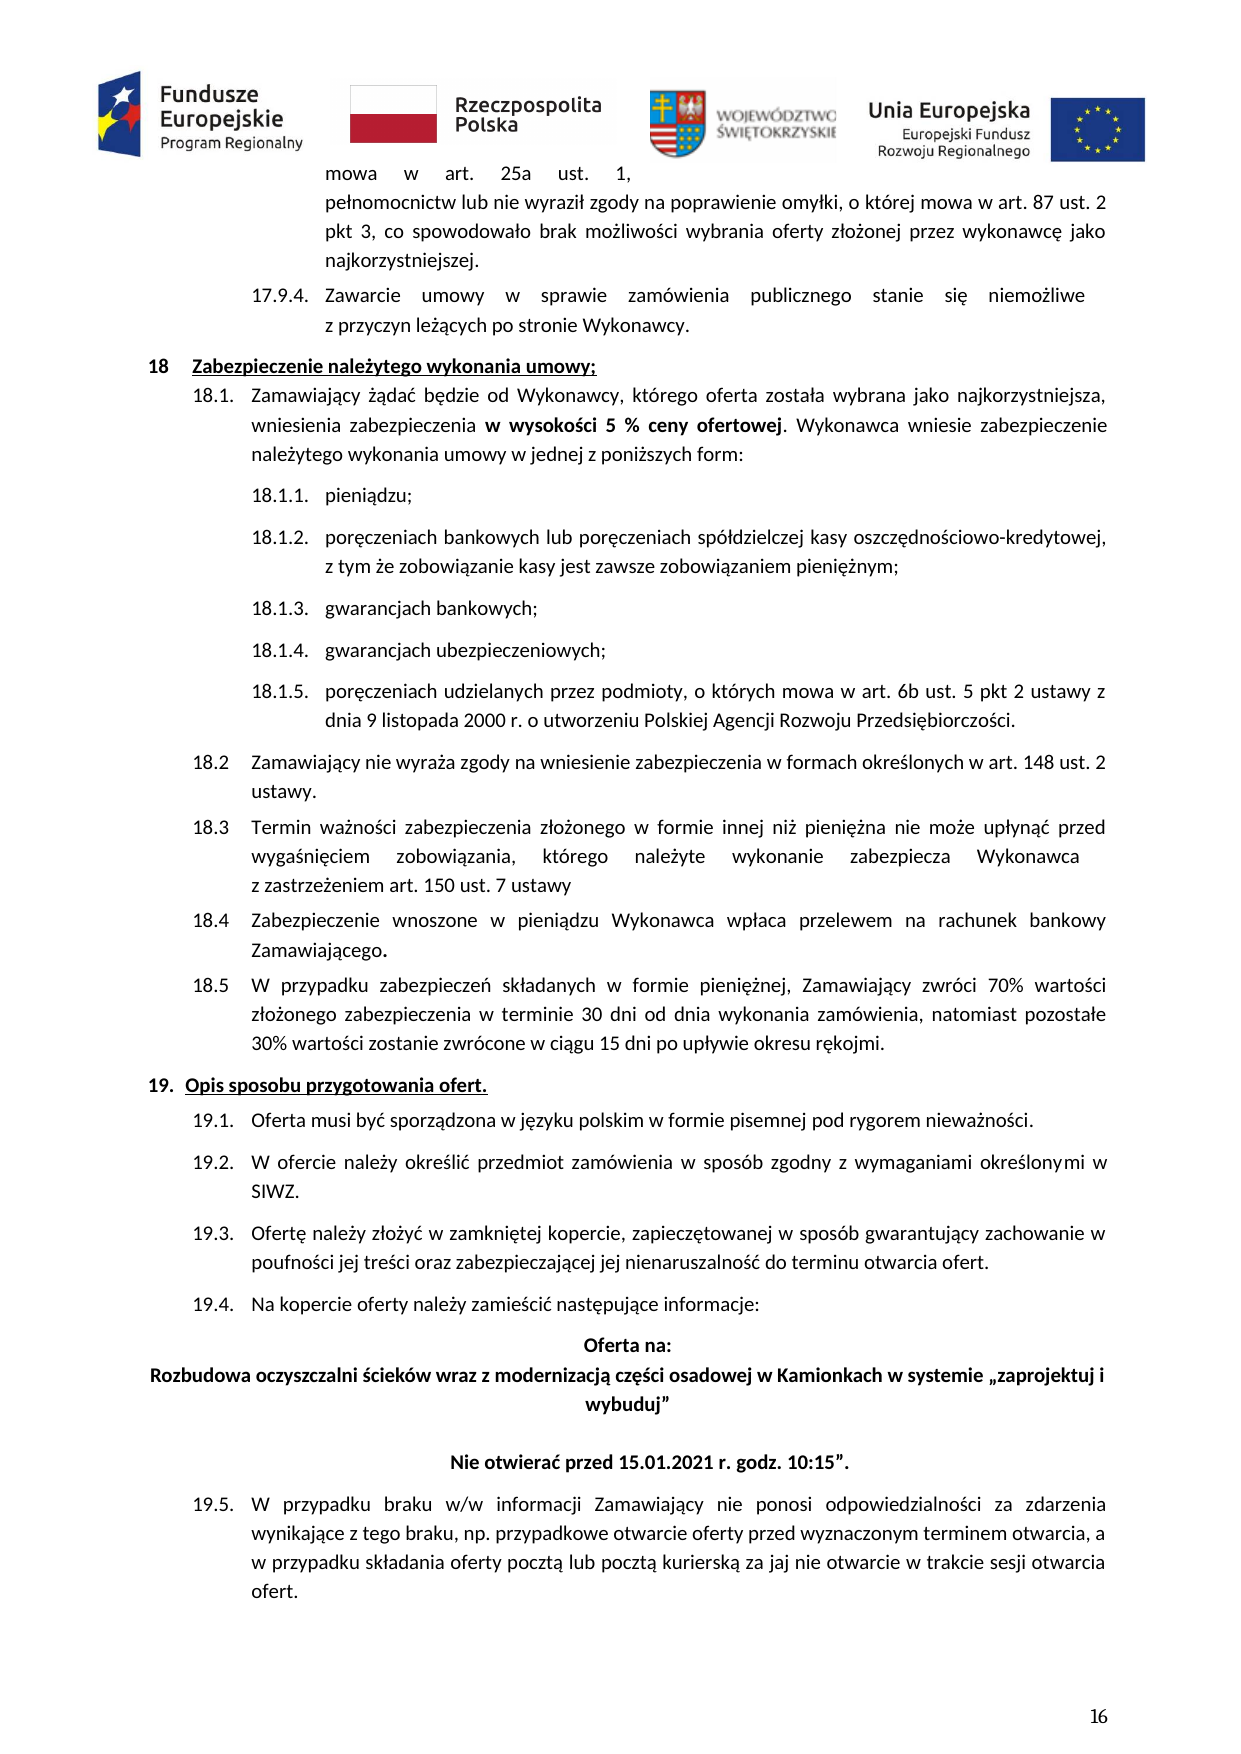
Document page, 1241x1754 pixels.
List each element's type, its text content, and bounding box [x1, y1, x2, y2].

list gwarancjach ubezpieczeniowych; [251, 637, 1107, 662]
list Zamawiający nie wyraża zgody na wniesienie zabezpieczenia w formach określonych w art. 148 ust. 2 ustawy. [192, 749, 1107, 804]
list W przypadku braku w/w informacji Zamawiający nie ponosi odpowiedzialności za zdarzenia wynikające z tego braku, np. przypadkowe otwarcie oferty przed wyznaczonym terminem otwarcia, a w przypadku składania oferty pocztą lub pocztą kurierską za jaj nie otwarcie w trakcie sesji otwarcia ofert. [192, 1491, 1107, 1604]
list Ofertę należy złożyć w zamkniętej kopercie, zapieczętowanej w sposób gwarantujący zachowanie w poufności jej treści oraz zabezpieczającej jej nienaruszalność do terminu otwarcia ofert. [192, 1220, 1107, 1275]
picture [91, 65, 304, 162]
list Zabezpieczenie wnoszone w pieniądzu Wykonawca wpłaca przelewem na rachunek bankowy Zamawiającego. [192, 908, 1107, 962]
text Nie otwierać przed 15.01.2021 r. godz. 10:15”. [192, 1449, 1107, 1475]
list Zamawiający żądać będzie od Wykonawcy, którego oferta została wybrana jako najkorzystniejsza, wniesienia zabezpieczenia w wysokości 5 % ceny ofertowej. Wykonawca wniesie zabezpieczenie należytego wykonania umowy w jednej z poniższych form: [192, 383, 1107, 466]
list Na kopercie oferty należy zamieścić następujące informacje: [192, 1291, 1107, 1316]
list W ofercie należy określić przedmiot zamówienia w sposób zgodny z wymaganiami określonymi w SIWZ. [192, 1149, 1107, 1204]
text Rozbudowa oczyszczalni ścieków wraz z modernizacją części osadowej w Kamionkach w systemie „zaprojektuj i wybuduj” [148, 1362, 1107, 1416]
list poręczeniach udzielanych przez podmioty, o których mowa w art. 6b ust. 5 pkt 2 ustawy z dnia 9 listopada 2000 r. o utworzeniu Polskiej Agencji Rozwoju Przedsiębiorczości. [251, 678, 1107, 733]
list pieniądzu; [251, 483, 1107, 508]
subtitle 19. Opis sposobu przygotowania ofert. [148, 1072, 1107, 1098]
picture [865, 78, 1147, 175]
list Termin ważności zabezpieczenia złożonego w formie innej niż pieniężna nie może upłynąć przed wygaśnięciem zobowiązania, którego należyte wykonanie zabezpiecza Wykonawca z zastrzeżeniem art. 150 ust. 7 ustawy [192, 814, 1107, 898]
text Oferta na: [148, 1333, 1107, 1358]
list gwarancjach bankowych; [251, 595, 1107, 621]
list Zabezpieczenie należytego wykonania umowy; [148, 353, 1107, 379]
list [251, 131, 1107, 273]
list Oferta musi być sporządzona w języku polskim w formie pisemnej pod rygorem nieważności. [192, 1108, 1107, 1133]
list Zawarcie umowy w sprawie zamówienia publicznego stanie się niemożliwe z przyczyn leżących po stronie Wykonawcy. [251, 283, 1107, 337]
list poręczeniach bankowych lub poręczeniach spółdzielczej kasy oszczędnościowo-kredytowej, z tym że zobowiązanie kasy jest zawsze zobowiązaniem pieniężnym; [251, 524, 1107, 579]
picture [648, 77, 835, 162]
list W przypadku zabezpieczeń składanych w formie pieniężnej, Zamawiający zwróci 70% wartości złożonego zabezpieczenia w terminie 30 dni od dnia wykonania zamówienia, natomiast pozostałe 30% wartości zostanie zwrócone w ciągu 15 dni po upływie okresu rękojmi. [192, 972, 1107, 1056]
